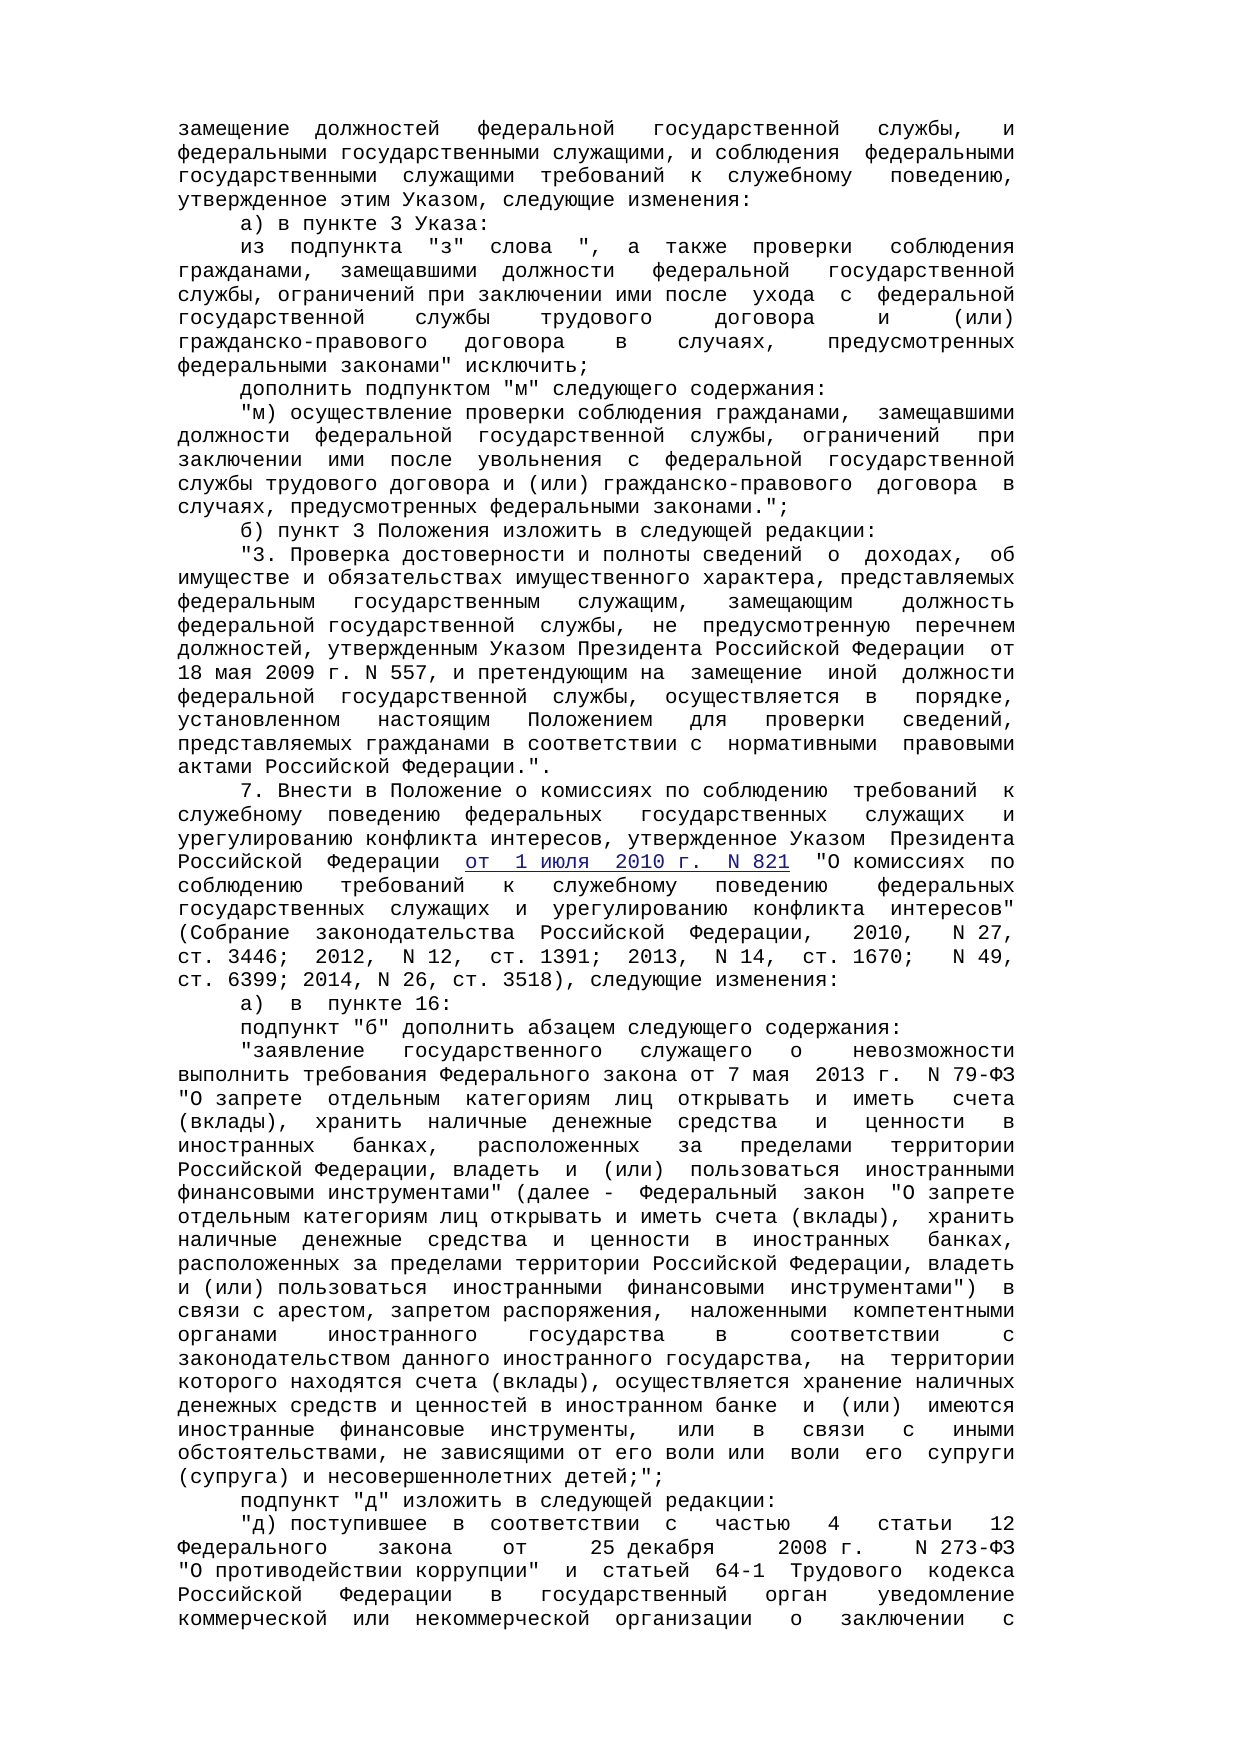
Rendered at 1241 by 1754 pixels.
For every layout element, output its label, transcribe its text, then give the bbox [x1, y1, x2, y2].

text федеральным государственным служащим, замещающим должность [177, 591, 1152, 615]
text наличные денежные средства и ценности в иностранных банках, [177, 1229, 1152, 1253]
text и (или) пользоваться иностранными финансовыми инструментами") в [177, 1277, 1152, 1300]
text должностей, утвержденным Указом Президента Российской Федерации от [177, 638, 1152, 662]
text службы трудового договора и (или) гражданско-правового договора в [177, 473, 1152, 496]
text денежных средств и ценностей в иностранном банке и (или) имеются [177, 1395, 1152, 1419]
text органами иностранного государства в соответствии с [177, 1324, 1152, 1348]
text иностранных банках, расположенных за пределами территории [177, 1135, 1152, 1158]
text замещение должностей федеральной государственной службы, и [177, 118, 1152, 142]
text соблюдению требований к служебному поведению федеральных [177, 875, 1152, 898]
text имуществе и обязательствах имущественного характера, представляемых [177, 567, 1152, 591]
text б) пункт 3 Положения изложить в следующей редакции: [177, 520, 1152, 544]
text которого находятся счета (вклады), осуществляется хранение наличных [177, 1371, 1152, 1395]
text выполнить требования Федерального закона от 7 мая 2013 г. N 79-ФЗ [177, 1064, 1152, 1088]
text актами Российской Федерации.". [177, 757, 1152, 780]
text "заявление государственного служащего о невозможности [177, 1040, 1152, 1064]
text федеральными законами" исключить; [177, 354, 1152, 378]
text из подпункта "з" слова ", а также проверки соблюдения [177, 236, 1152, 260]
text государственных служащих и урегулированию конфликта интересов" [177, 898, 1152, 922]
text "3. Проверка достоверности и полноты сведений о доходах, об [177, 544, 1152, 567]
text дополнить подпунктом "м" следующего содержания: [177, 378, 1152, 402]
text заключении ими после увольнения с федеральной государственной [177, 449, 1152, 473]
text иностранные финансовые инструменты, или в связи с иными [177, 1419, 1152, 1442]
text Российской Федерации от 1 июля 2010 г. N 821 "О комиссиях по [177, 851, 1152, 875]
text 18 мая 2009 г. N 557, и претендующим на замещение иной должности [177, 662, 1152, 686]
text установленном настоящим Положением для проверки сведений, [177, 709, 1152, 733]
text федеральной государственной службы, осуществляется в порядке, [177, 686, 1152, 709]
text коммерческой или некоммерческой организации о заключении с [177, 1608, 1152, 1631]
text "д) поступившее в соответствии с частью 4 статьи 12 [177, 1513, 1152, 1537]
text должности федеральной государственной службы, ограничений при [177, 426, 1152, 449]
text государственной службы трудового договора и (или) [177, 307, 1152, 331]
text ст. 6399; 2014, N 26, ст. 3518), следующие изменения: [177, 969, 1152, 993]
text подпункт "б" дополнить абзацем следующего содержания: [177, 1017, 1152, 1040]
text "м) осуществление проверки соблюдения гражданами, замещавшими [177, 402, 1152, 426]
text федеральной государственной службы, не предусмотренную перечнем [177, 615, 1152, 638]
text а) в пункте 3 Указа: [177, 213, 1152, 236]
text (супруга) и несовершеннолетних детей;"; [177, 1466, 1152, 1489]
text а) в пункте 16: [177, 993, 1152, 1017]
text подпункт "д" изложить в следующей редакции: [177, 1489, 1152, 1513]
text обстоятельствами, не зависящими от его воли или воли его супруги [177, 1442, 1152, 1466]
text Российской Федерации, владеть и (или) пользоваться иностранными [177, 1158, 1152, 1182]
text законодательством данного иностранного государства, на территории [177, 1348, 1152, 1371]
text службы, ограничений при заключении ими после ухода с федеральной [177, 284, 1152, 307]
text Российской Федерации в государственный орган уведомление [177, 1584, 1152, 1608]
text федеральными государственными служащими, и соблюдения федеральными [177, 142, 1152, 165]
text связи с арестом, запретом распоряжения, наложенными компетентными [177, 1300, 1152, 1324]
text "О запрете отдельным категориям лиц открывать и иметь счета [177, 1088, 1152, 1111]
text гражданско-правового договора в случаях, предусмотренных [177, 331, 1152, 354]
text "О противодействии коррупции" и статьей 64-1 Трудового кодекса [177, 1561, 1152, 1584]
text государственными служащими требований к служебному поведению, [177, 165, 1152, 189]
text финансовыми инструментами" (далее - Федеральный закон "О запрете [177, 1182, 1152, 1206]
text ст. 3446; 2012, N 12, ст. 1391; 2013, N 14, ст. 1670; N 49, [177, 946, 1152, 969]
text случаях, предусмотренных федеральными законами."; [177, 496, 1152, 520]
text Федерального закона от 25 декабря 2008 г. N 273-ФЗ [177, 1537, 1152, 1561]
text гражданами, замещавшими должности федеральной государственной [177, 260, 1152, 284]
text служебному поведению федеральных государственных служащих и [177, 804, 1152, 827]
text утвержденное этим Указом, следующие изменения: [177, 189, 1152, 213]
text 7. Внести в Положение о комиссиях по соблюдению требований к [177, 780, 1152, 804]
text представляемых гражданами в соответствии с нормативными правовыми [177, 733, 1152, 757]
text расположенных за пределами территории Российской Федерации, владеть [177, 1253, 1152, 1277]
text (Собрание законодательства Российской Федерации, 2010, N 27, [177, 922, 1152, 946]
text урегулированию конфликта интересов, утвержденное Указом Президента [177, 827, 1152, 851]
text отдельным категориям лиц открывать и иметь счета (вклады), хранить [177, 1206, 1152, 1229]
text (вклады), хранить наличные денежные средства и ценности в [177, 1111, 1152, 1135]
